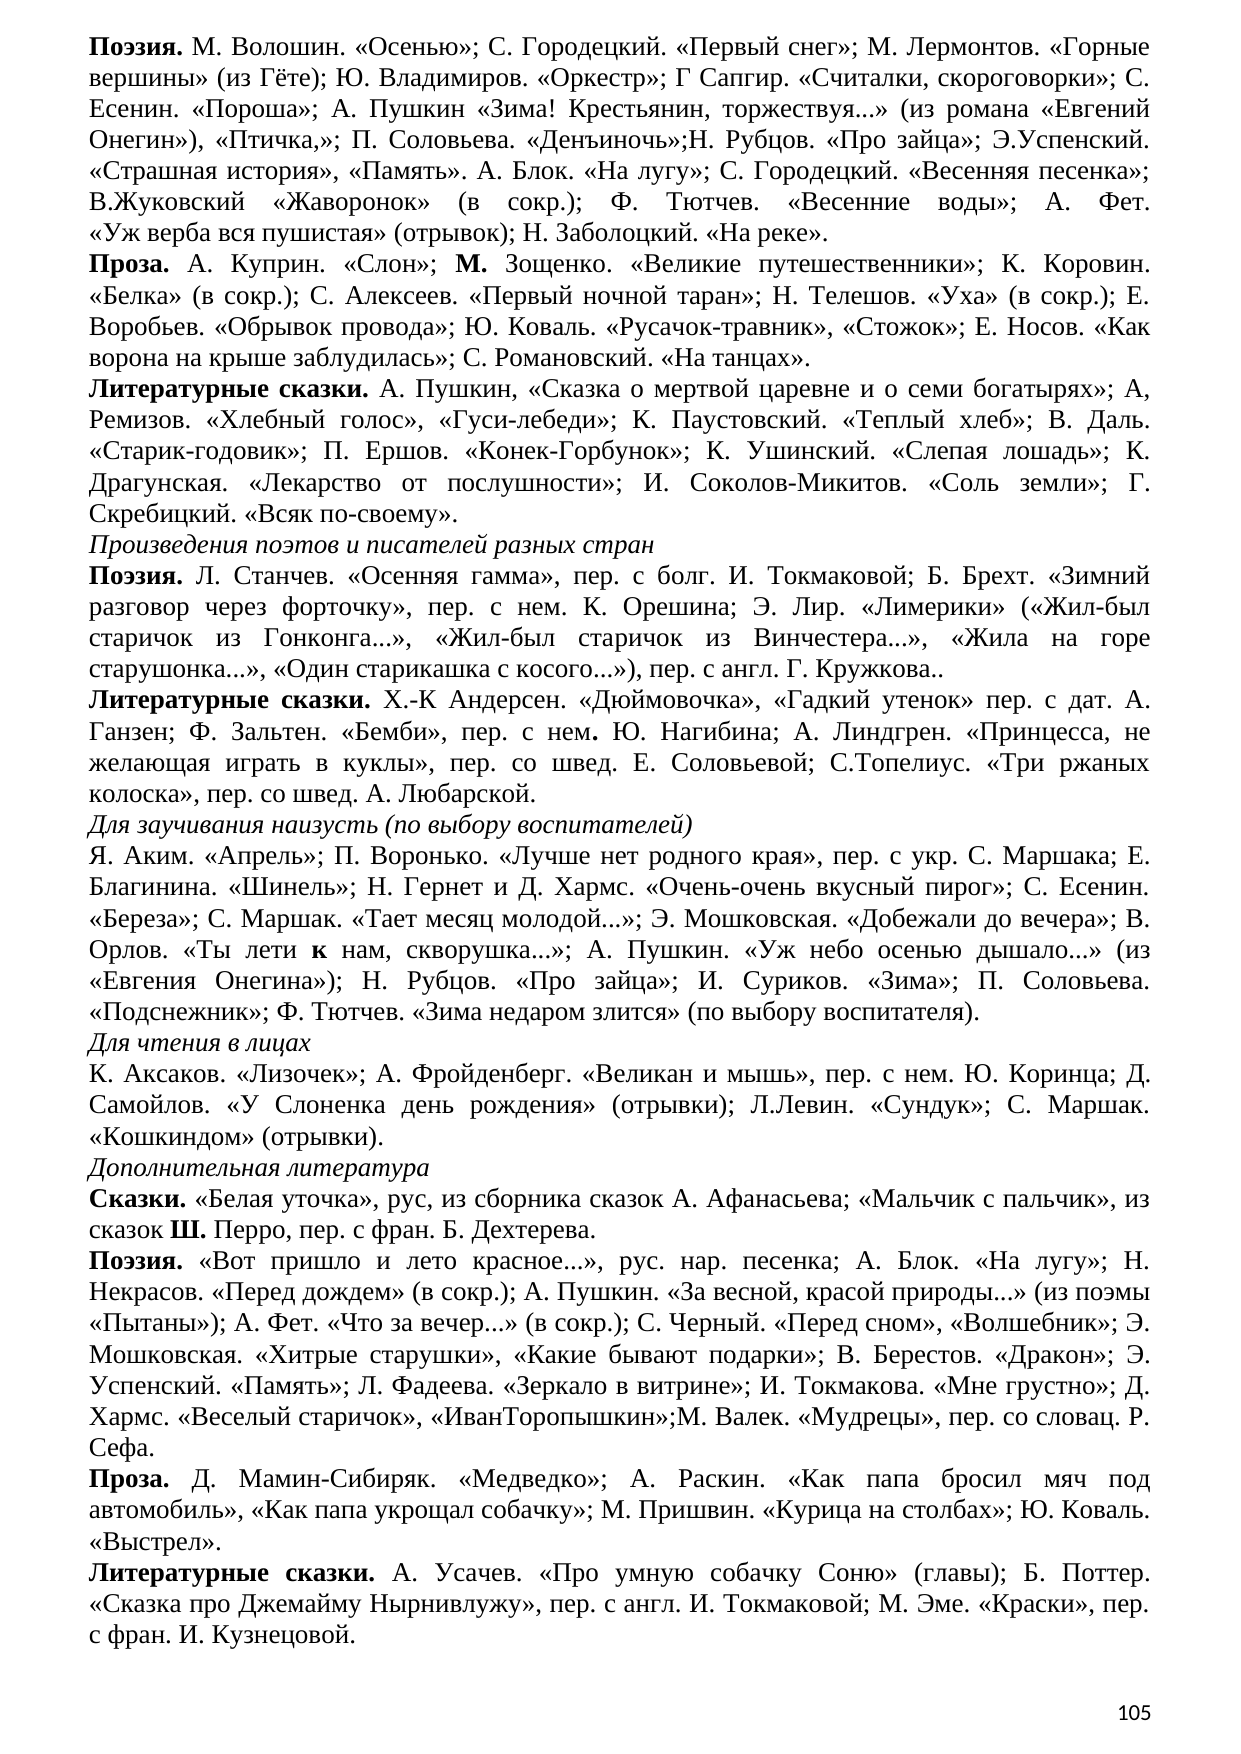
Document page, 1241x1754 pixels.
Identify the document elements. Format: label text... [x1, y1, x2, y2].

text Проза. А. Куприн. «Слон»; М. Зощенко. «Великие путешественники»; К. Коровин. «Белка» (в сокр.); С. Алексеев. «Первый ночной таран»; Н. Телешов. «Уха» (в сокр.); Е. Воробьев. «Обрывок провода»; Ю. Коваль. «Русачок-травник», «Стожок»; Е. Носов. «Как ворона на крыше заблудилась»; С. Романовский. «На танцах». [89, 248, 1152, 372]
text Произведения поэтов и писателей разных стран [89, 528, 1152, 559]
text Литературные сказки. Х.-К Андерсен. «Дюймовочка», «Гадкий утенок» пер. с дат. А. Ганзен; Ф. Зальтен. «Бемби», пер. с нем. Ю. Нагибина; А. Линдгрен. «Принцесса, не желающая играть в куклы», пер. со швед. Е. Соловьевой; C.Топелиус. «Три ржаных колоска», пер. со швед. А. Любарской. [89, 684, 1152, 808]
text К. Аксаков. «Лизочек»; А. Фройденберг. «Великан и мышь», пер. с нем. Ю. Коринца; Д. Самойлов. «У Слоненка день рождения» (отрывки); Л.Левин. «Сундук»; С. Маршак. «Кошкиндом» (отрывки). [89, 1057, 1152, 1151]
text Я. Аким. «Апрель»; П. Воронько. «Лучше нет родного края», пер. с укр. С. Маршака; Е. Благинина. «Шинель»; Н. Гернет и Д. Хармс. «Очень-очень вкусный пирог»; С. Есенин. «Береза»; С. Маршак. «Тает месяц молодой...»; Э. Мошковская. «Добежали до вечера»; В. Орлов. «Ты лети к нам, скворушка...»; А. Пушкин. «Уж небо осенью дышало...» (из «Евгения Онегина»); Н. Рубцов. «Про зайца»; И. Суриков. «Зима»; П. Соловьева. «Подснежник»; Ф. Тютчев. «Зима недаром злится» (по выбору воспитателя). [89, 839, 1152, 1026]
text Для заучивания наизусть (по выбору воспитателей) [89, 808, 1152, 839]
text Проза. Д. Мамин-Сибиряк. «Медведко»; А. Раскин. «Как папа бросил мяч под автомобиль», «Как папа укрощал собачку»; М. Пришвин. «Курица на столбах»; Ю. Коваль. «Выстрел». [89, 1462, 1152, 1556]
text Литературные сказки. А. Пушкин, «Сказка о мертвой царевне и о семи богатырях»; А, Ремизов. «Хлебный голос», «Гуси-лебеди»; К. Паустовский. «Теплый хлеб»; В. Даль. «Старик-годовик»; П. Ершов. «Конек-Горбунок»; К. Ушинский. «Слепая лошадь»; К. Драгунская. «Лекарство от послушности»; И. Соколов-Микитов. «Соль земли»; Г. Скребицкий. «Всяк по-своему». [89, 372, 1152, 528]
text Литературные сказки. А. Усачев. «Про умную собачку Соню» (главы); Б. Поттер. «Сказка про Джемайму Нырнивлужу», пер. с англ. И. Токмаковой; М. Эме. «Краски», пер. с фран. И. Кузнецовой. [89, 1556, 1152, 1649]
text Для чтения в лицах [89, 1026, 1152, 1057]
text Сказки. «Белая уточка», рус, из сборника сказок А. Афанасьева; «Мальчик с пальчик», из сказок Ш. Перро, пер. с фран. Б. Дехтерева. [89, 1182, 1152, 1244]
text Поэзия. М. Волошин. «Осенью»; С. Городецкий. «Первый снег»; М. Лермонтов. «Горные вершины» (из Гёте); Ю. Владимиров. «Оркестр»; Г Сапгир. «Считалки, скороговорки»; С. Есенин. «Пороша»; А. Пушкин «Зима! Крестьянин, торжествуя...» (из романа «Евгений Онегин»), «Птичка,»; П. Соловьева. «Денъиночь»;Н. Рубцов. «Про зайца»; Э.Успенский. «Страшная история», «Память». А. Блок. «На лугу»; С. Городецкий. «Весенняя песенка»; B.Жуковский «Жаворонок» (в сокр.); Ф. Тютчев. «Весенние воды»; А. Фет. «Уж верба вся пушистая» (отрывок); Н. Заболоцкий. «На реке». [89, 29, 1152, 248]
text Поэзия. «Вот пришло и лето красное...», рус. нар. песенка; А. Блок. «На лугу»; Н. Некрасов. «Перед дождем» (в сокр.); А. Пушкин. «За весной, красой природы...» (из поэмы «Пытаны»); А. Фет. «Что за вечер...» (в сокр.); С. Черный. «Перед сном», «Волшебник»; Э. Мошковская. «Хитрые старушки», «Какие бывают подарки»; В. Берестов. «Дракон»; Э. Успенский. «Память»; Л. Фадеева. «Зеркало в витрине»; И. Токмакова. «Мне грустно»; Д. Хармс. «Веселый старичок», «ИванТоропышкин»;М. Валек. «Мудрецы», пер. со словац. Р. Сефа. [89, 1244, 1152, 1462]
text Дополнительная литература [89, 1151, 1152, 1182]
text Поэзия. Л. Станчев. «Осенняя гамма», пер. с болг. И. Токмаковой; Б. Брехт. «Зимний разговор через форточку», пер. с нем. К. Орешина; Э. Лир. «Лимерики» («Жил-был старичок из Гонконга...», «Жил-был старичок из Винчестера...», «Жила на горе старушонка...», «Один старикашка с косого...»), пер. с англ. Г. Кружкова.. [89, 559, 1152, 684]
